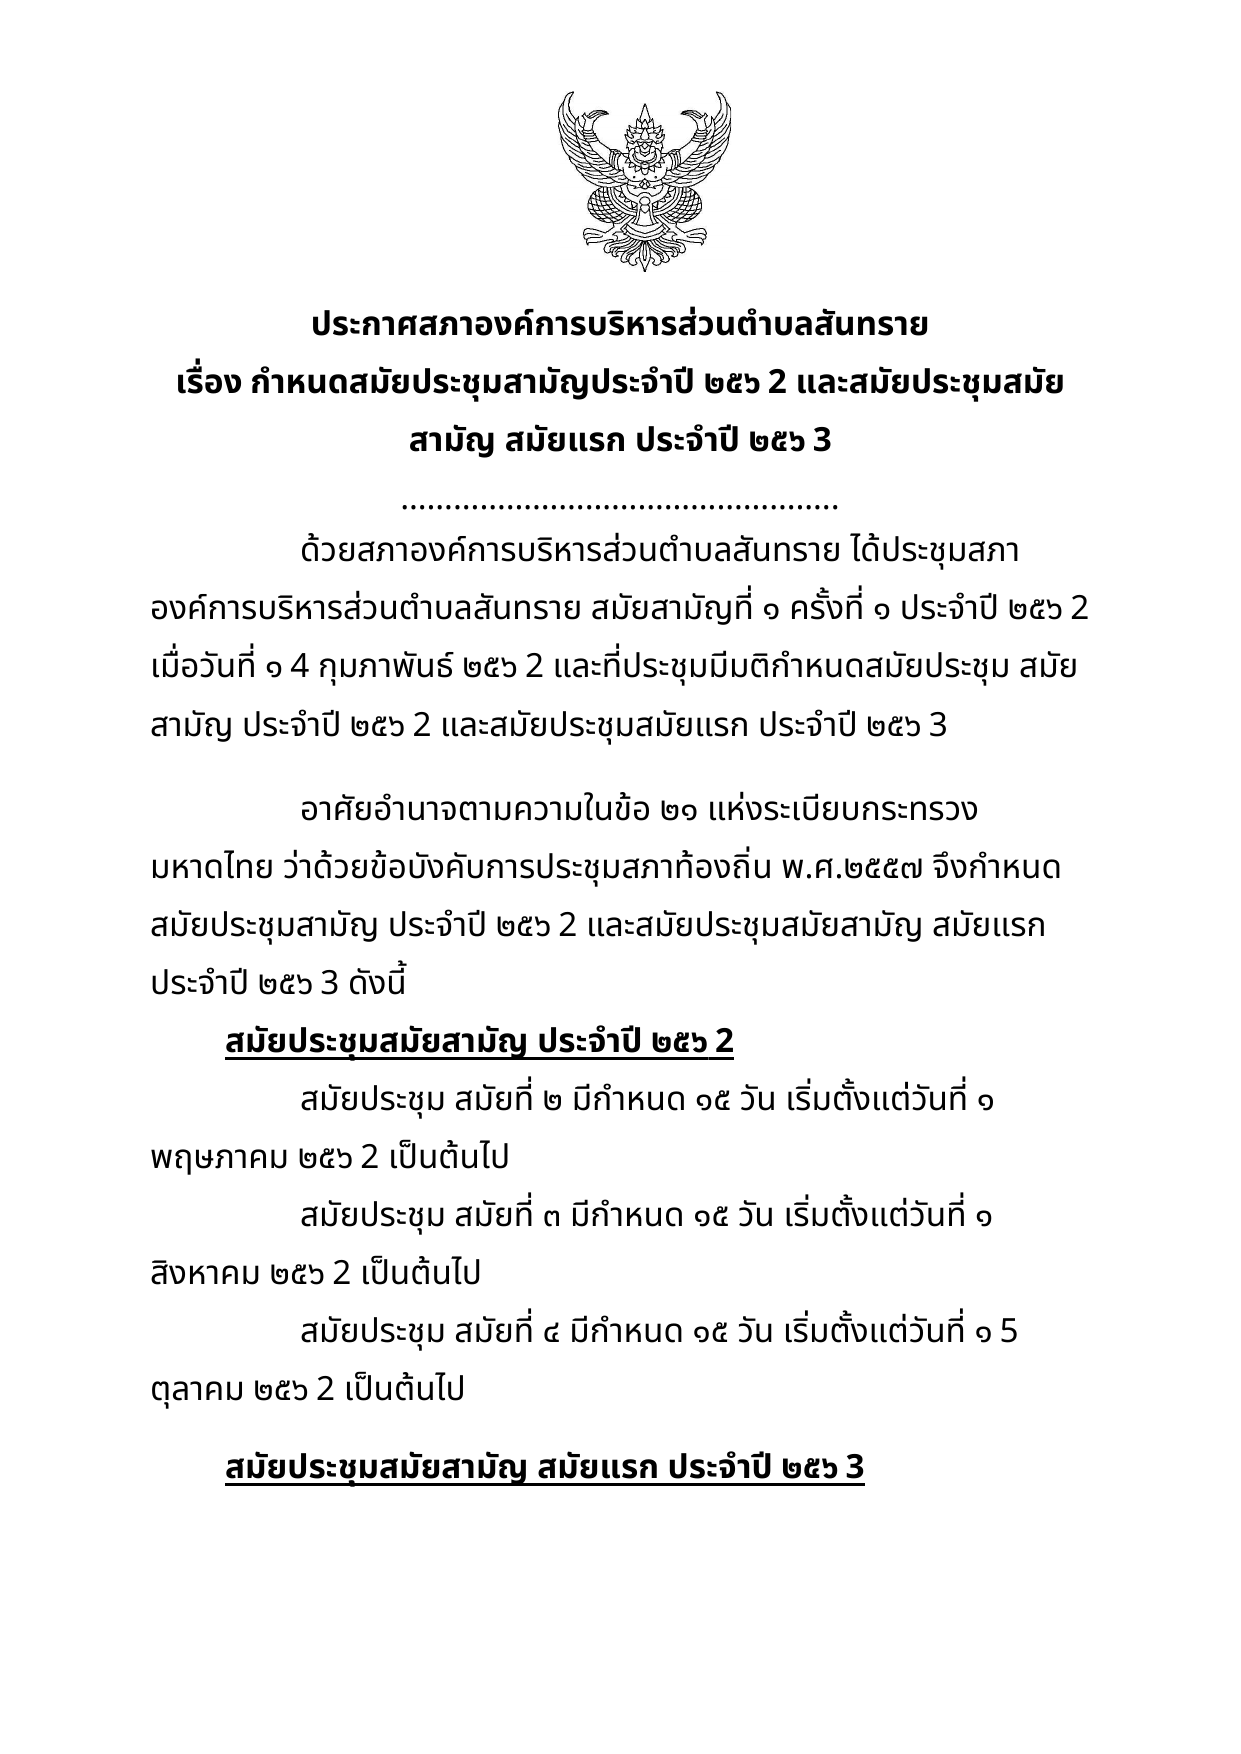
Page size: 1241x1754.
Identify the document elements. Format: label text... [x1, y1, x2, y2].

text ประกาศสภาองค์การบริหารส่วนตำบลสันทราย [150, 300, 1090, 350]
text สมัยประชุมสมัยสามัญ สมัยแรก ประจำปี ๒๕๖3 [150, 1443, 1090, 1493]
text สมัยประชุม สมัยที่ ๓ มีกำหนด ๑๕ วัน เริ่มตั้งแต่วันที่ ๑ สิงหาคม ๒๕๖2 เป็นต้นไป [150, 1191, 1090, 1299]
text อาศัยอำนาจตามความในข้อ ๒๑ แห่งระเบียบกระทรวงมหาดไทย ว่าด้วยข้อบังคับการประชุมสภาท้องถิ่น พ.ศ.๒๕๕๗ จึงกำหนดสมัยประชุมสามัญ ประจำปี ๒๕๖2 และสมัยประชุมสมัยสามัญ สมัยแรก ประจำปี ๒๕๖3 ดังนี้ [150, 784, 1090, 1009]
text สมัยประชุม สมัยที่ ๒ มีกำหนด ๑๕ วัน เริ่มตั้งแต่วันที่ ๑ พฤษภาคม ๒๕๖2 เป็นต้นไป [150, 1075, 1090, 1183]
text สมัยประชุมสมัยสามัญ ประจำปี ๒๕๖2 [150, 1017, 1090, 1067]
text ด้วยสภาองค์การบริหารส่วนตำบลสันทราย ได้ประชุมสภาองค์การบริหารส่วนตำบลสันทราย สมัยสามัญที่ ๑ ครั้งที่ ๑ ประจำปี ๒๕๖2 เมื่อวันที่ ๑4 กุมภาพันธ์ ๒๕๖2 และที่ประชุมมีมติกำหนดสมัยประชุม สมัยสามัญ ประจำปี ๒๕๖2 และสมัยประชุมสมัยแรก ประจำปี ๒๕๖3 [150, 526, 1090, 751]
picture [557, 91, 732, 272]
text เรื่อง กำหนดสมัยประชุมสามัญประจำปี ๒๕๖2 และสมัยประชุมสมัยสามัญ สมัยแรก ประจำปี ๒๕๖3 [150, 358, 1090, 466]
text ………………………………………….. [150, 474, 1090, 519]
text สมัยประชุม สมัยที่ ๔ มีกำหนด ๑๕ วัน เริ่มตั้งแต่วันที่ ๑5 ตุลาคม ๒๕๖2 เป็นต้นไป [150, 1307, 1090, 1416]
